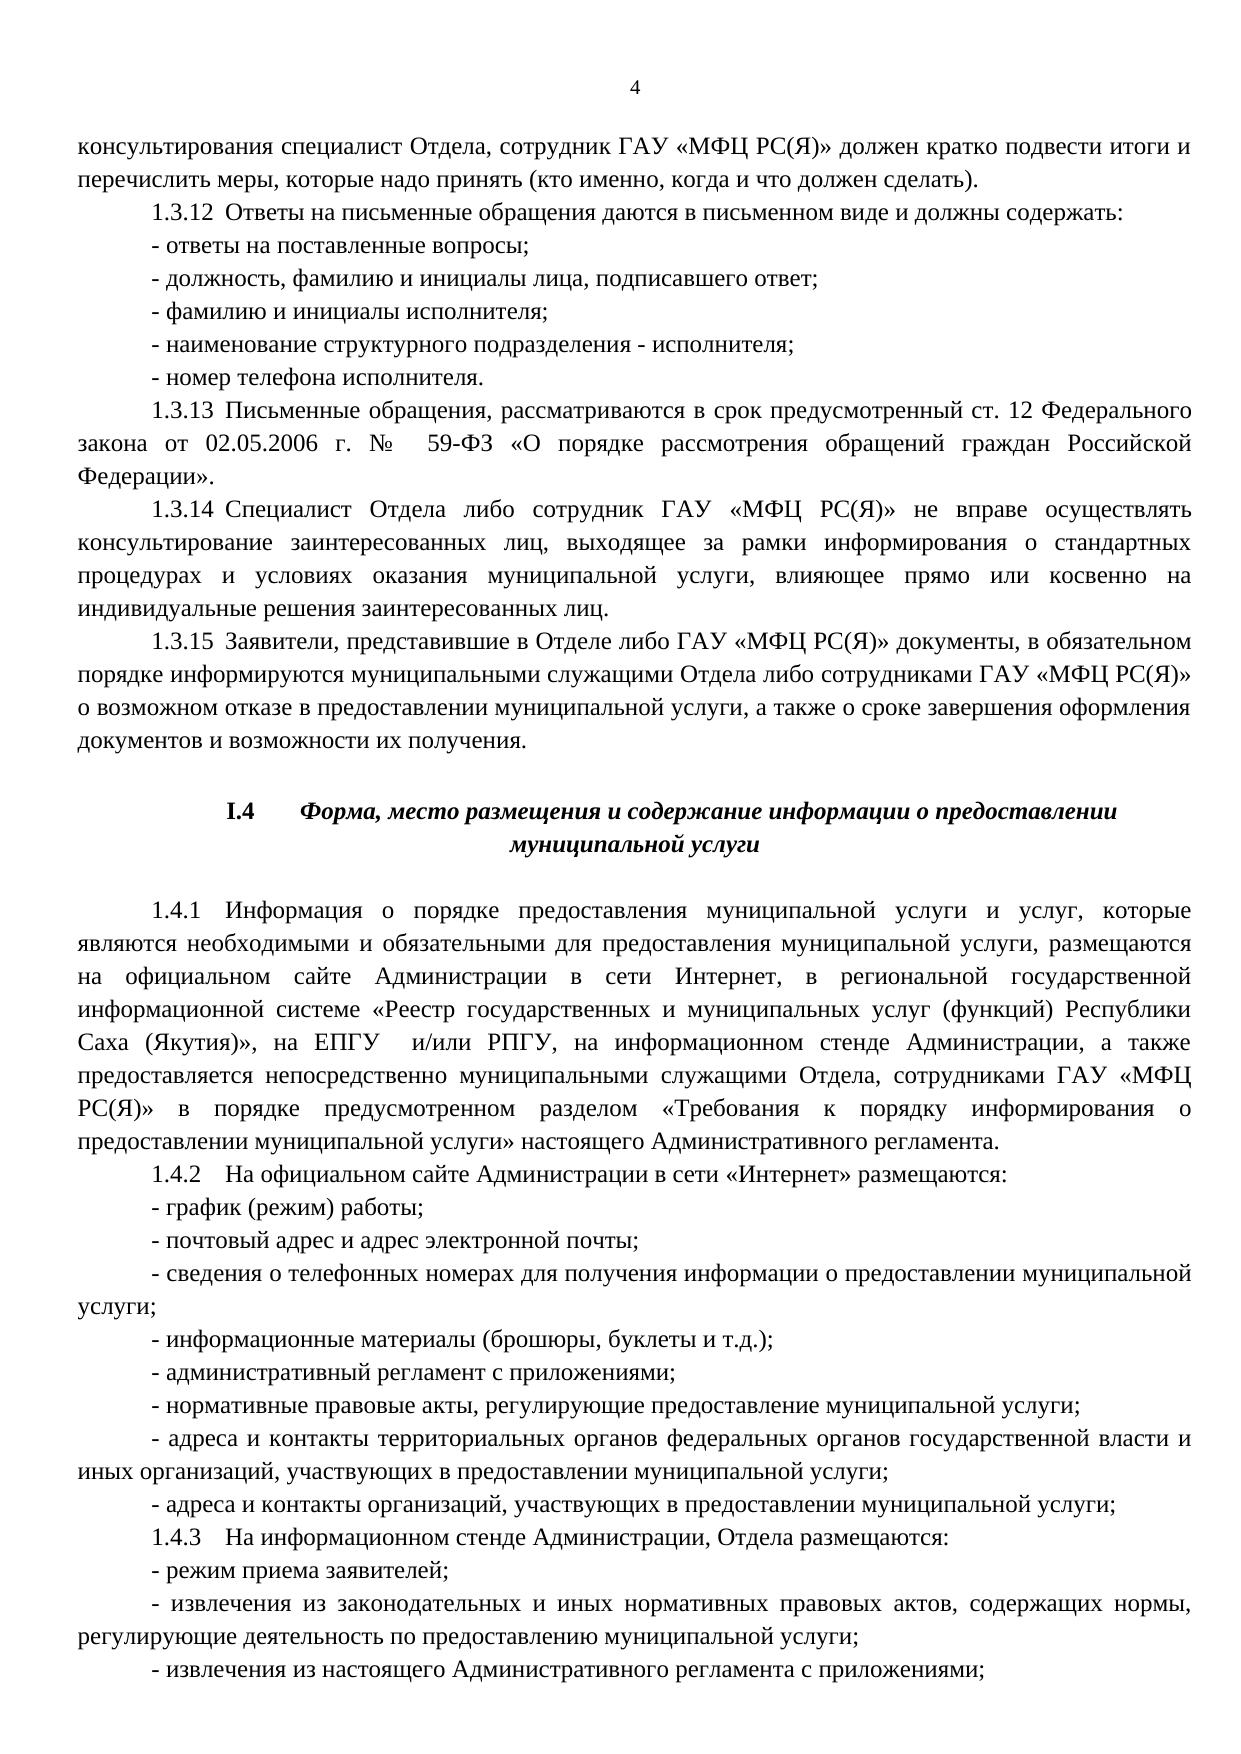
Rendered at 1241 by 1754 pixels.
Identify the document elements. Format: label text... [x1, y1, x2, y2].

text - график (режим) работы; [77, 1192, 1192, 1221]
text - сведения о телефонных номерах для получения информации о предоставлении муниципальной услуги; [77, 1258, 1192, 1320]
list Специалист Отдела либо сотрудник ГАУ «МФЦ РС(Я)» не вправе осуществлять консультирование заинтересованных лиц, выходящее за рамки информирования о стандартных процедурах и условиях оказания муниципальной услуги, влияющее прямо или косвенно на индивидуальные решения заинтересованных лиц. [77, 494, 1192, 622]
list - фамилию и инициалы исполнителя; [77, 296, 1192, 325]
list Информация о порядке предоставления муниципальной услуги и услуг, которые являются необходимыми и обязательными для предоставления муниципальной услуги, размещаются на официальном сайте Администрации в сети Интернет, в региональной государственной информационной системе «Реестр государственных и муниципальных услуг (функций) Республики Саха (Якутия)», на ЕПГУ и/или РПГУ, на информационном стенде Администрации, а также предоставляется непосредственно муниципальными служащими Отдела, сотрудниками ГАУ «МФЦ РС(Я)» в порядке предусмотренном разделом «Требования к порядку информирования о предоставлении муниципальной услуги» настоящего Административного регламента. [77, 895, 1192, 1155]
text - адреса и контакты организаций, участвующих в предоставлении муниципальной услуги; [77, 1489, 1192, 1518]
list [77, 131, 1192, 193]
list - ответы на поставленные вопросы; [77, 230, 1192, 259]
list - номер телефона исполнителя. [77, 362, 1192, 391]
text - нормативные правовые акты, регулирующие предоставление муниципальной услуги; [77, 1390, 1192, 1419]
text - извлечения из законодательных и иных нормативных правовых актов, содержащих нормы, регулирующие деятельность по предоставлению муниципальной услуги; [77, 1588, 1192, 1650]
list На официальном сайте Администрации в сети «Интернет» размещаются: [77, 1159, 1192, 1188]
list - должность, фамилию и инициалы лица, подписавшего ответ; [77, 263, 1192, 292]
list Ответы на письменные обращения даются в письменном виде и должны содержать: [77, 197, 1192, 226]
text - режим приема заявителей; [77, 1555, 1192, 1584]
list Заявители, представившие в Отделе либо ГАУ «МФЦ РС(Я)» документы, в обязательном порядке информируются муниципальными служащими Отдела либо сотрудниками ГАУ «МФЦ РС(Я)» о возможном отказе в предоставлении муниципальной услуги, а также о сроке завершения оформления документов и возможности их получения. [77, 626, 1192, 754]
text - административный регламент с приложениями; [77, 1357, 1192, 1386]
list - наименование структурного подразделения - исполнителя; [77, 329, 1192, 358]
subtitle Форма, место размещения и содержание информации о предоставлении муниципальной услуги [77, 796, 1192, 857]
list Письменные обращения, рассматриваются в срок предусмотренный ст. 12 Федерального закона от 02.05.2006 г. № 59-ФЗ «О порядке рассмотрения обращений граждан Российской Федерации». [77, 395, 1192, 490]
text - информационные материалы (брошюры, буклеты и т.д.); [77, 1324, 1192, 1353]
text - почтовый адрес и адрес электронной почты; [77, 1225, 1192, 1254]
text - извлечения из настоящего Административного регламента с приложениями; [77, 1654, 1192, 1683]
list На информационном стенде Администрации, Отдела размещаются: [77, 1522, 1192, 1551]
text - адреса и контакты территориальных органов федеральных органов государственной власти и иных организаций, участвующих в предоставлении муниципальной услуги; [77, 1423, 1192, 1485]
